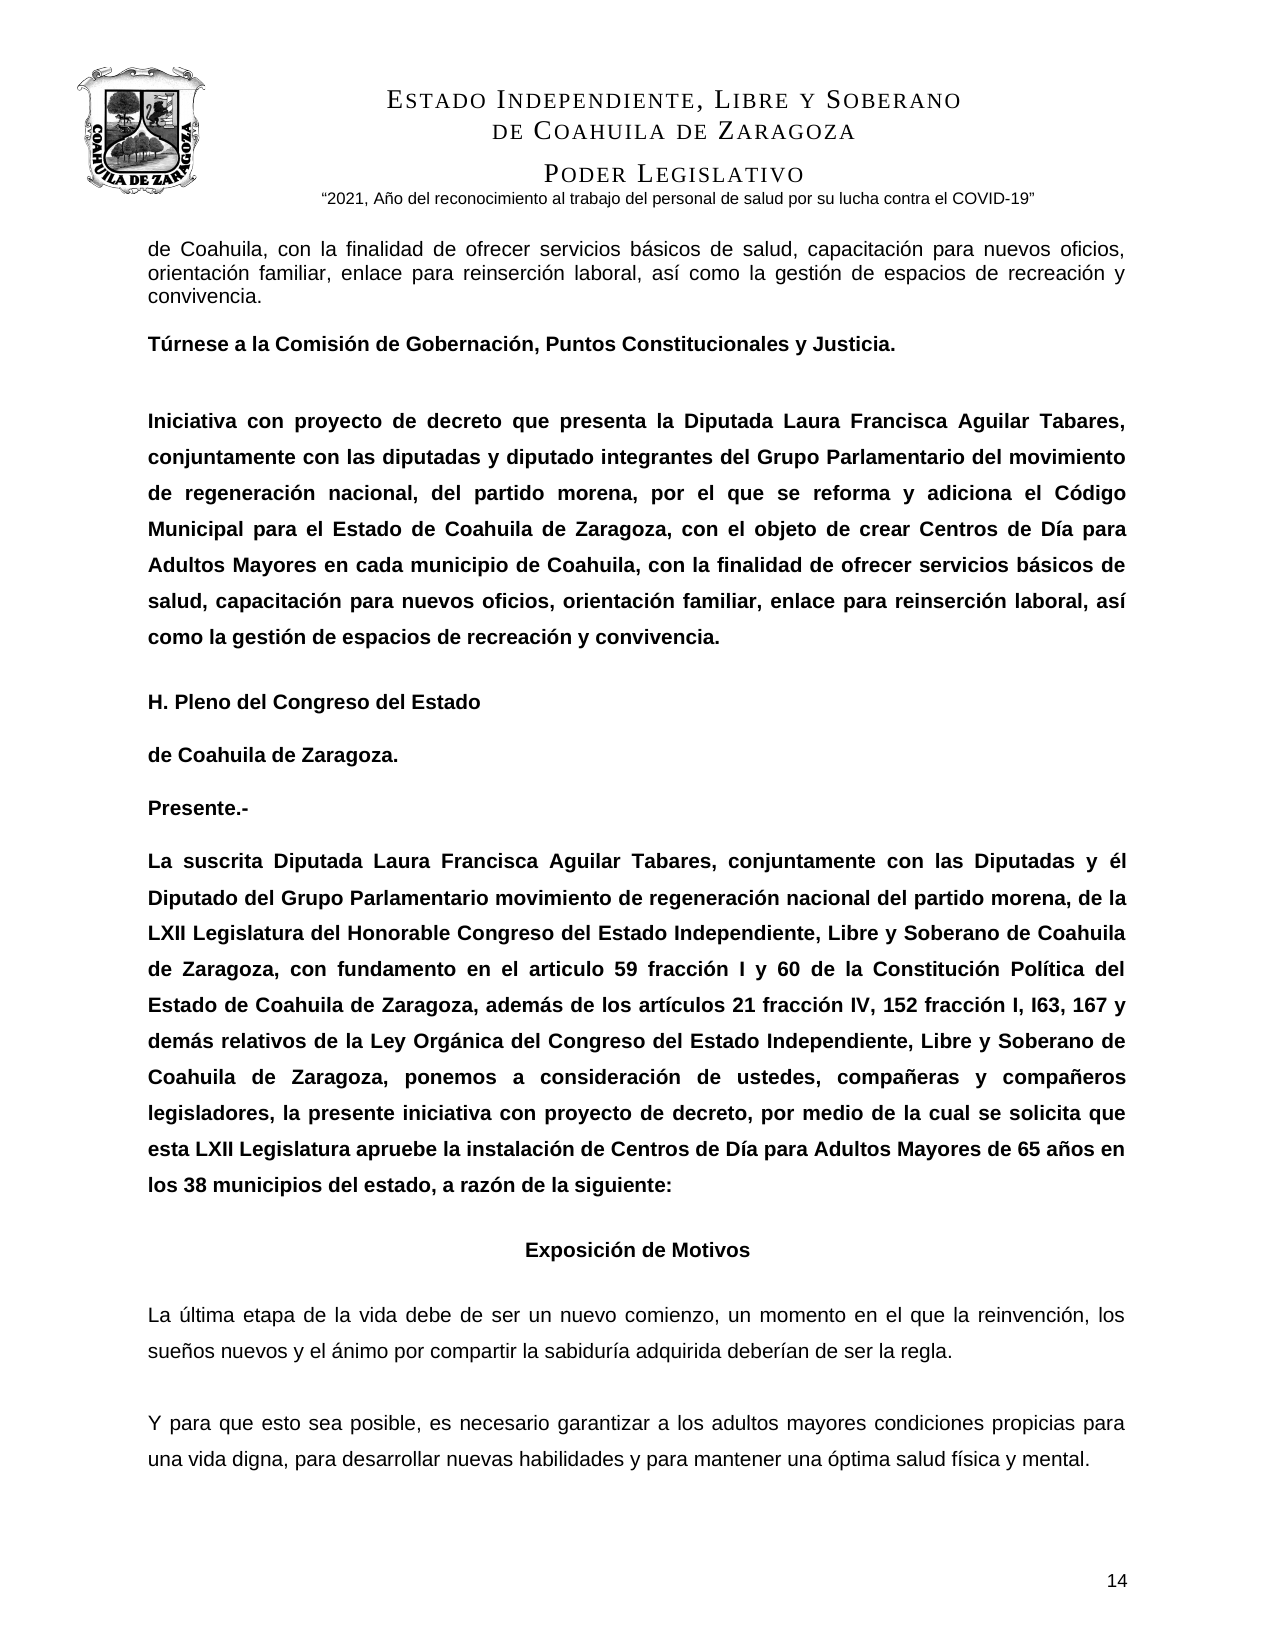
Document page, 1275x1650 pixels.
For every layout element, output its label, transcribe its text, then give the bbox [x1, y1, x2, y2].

text Iniciativa con proyecto de decreto que presenta la Diputada Laura Francisca Aguilar Tabares, conjuntamente con las diputadas y diputado integrantes del Grupo Parlamentario del movimiento de regeneración nacional, del partido morena, por el que se reforma y adiciona el Código Municipal para el Estado de Coahuila de Zaragoza, con el objeto de crear Centros de Día para Adultos Mayores en cada municipio de Coahuila, con la finalidad de ofrecer servicios básicos de salud, capacitación para nuevos oficios, orientación familiar, enlace para reinserción laboral, así como la gestión de espacios de recreación y convivencia. [148, 409, 1127, 649]
text Exposición de Motivos [148, 1238, 1127, 1262]
text La última etapa de la vida debe de ser un nuevo comienzo, un momento en el que la reinvención, los sueños nuevos y el ánimo por compartir la sabiduría adquirida deberían de ser la regla. [148, 1303, 1127, 1363]
text de Coahuila de Zaragoza. [148, 743, 1127, 767]
picture [76, 67, 206, 194]
text Túrnese a la Comisión de Gobernación, Puntos Constitucionales y Justicia. [148, 332, 1127, 356]
text H. Pleno del Congreso del Estado [148, 690, 1127, 714]
text Y para que esto sea posible, es necesario garantizar a los adultos mayores condiciones propicias para una vida digna, para desarrollar nuevas habilidades y para mantener una óptima salud física y mental. [148, 1411, 1127, 1471]
text Presente.- [148, 796, 1127, 820]
text La suscrita Diputada Laura Francisca Aguilar Tabares, conjuntamente con las Diputadas y él Diputado del Grupo Parlamentario movimiento de regeneración nacional del partido morena, de la LXII Legislatura del Honorable Congreso del Estado Independiente, Libre y Soberano de Coahuila de Zaragoza, con fundamento en el articulo 59 fracción I y 60 de la Constitución Política del Estado de Coahuila de Zaragoza, además de los artículos 21 fracción IV, 152 fracción I, I63, 167 y demás relativos de la Ley Orgánica del Congreso del Estado Independiente, Libre y Soberano de Coahuila de Zaragoza, ponemos a consideración de ustedes, compañeras y compañeros legisladores, la presente iniciativa con proyecto de decreto, por medio de la cual se solicita que esta LXII Legislatura apruebe la instalación de Centros de Día para Adultos Mayores de 65 años en los 38 municipios del estado, a razón de la siguiente: [148, 849, 1127, 1197]
